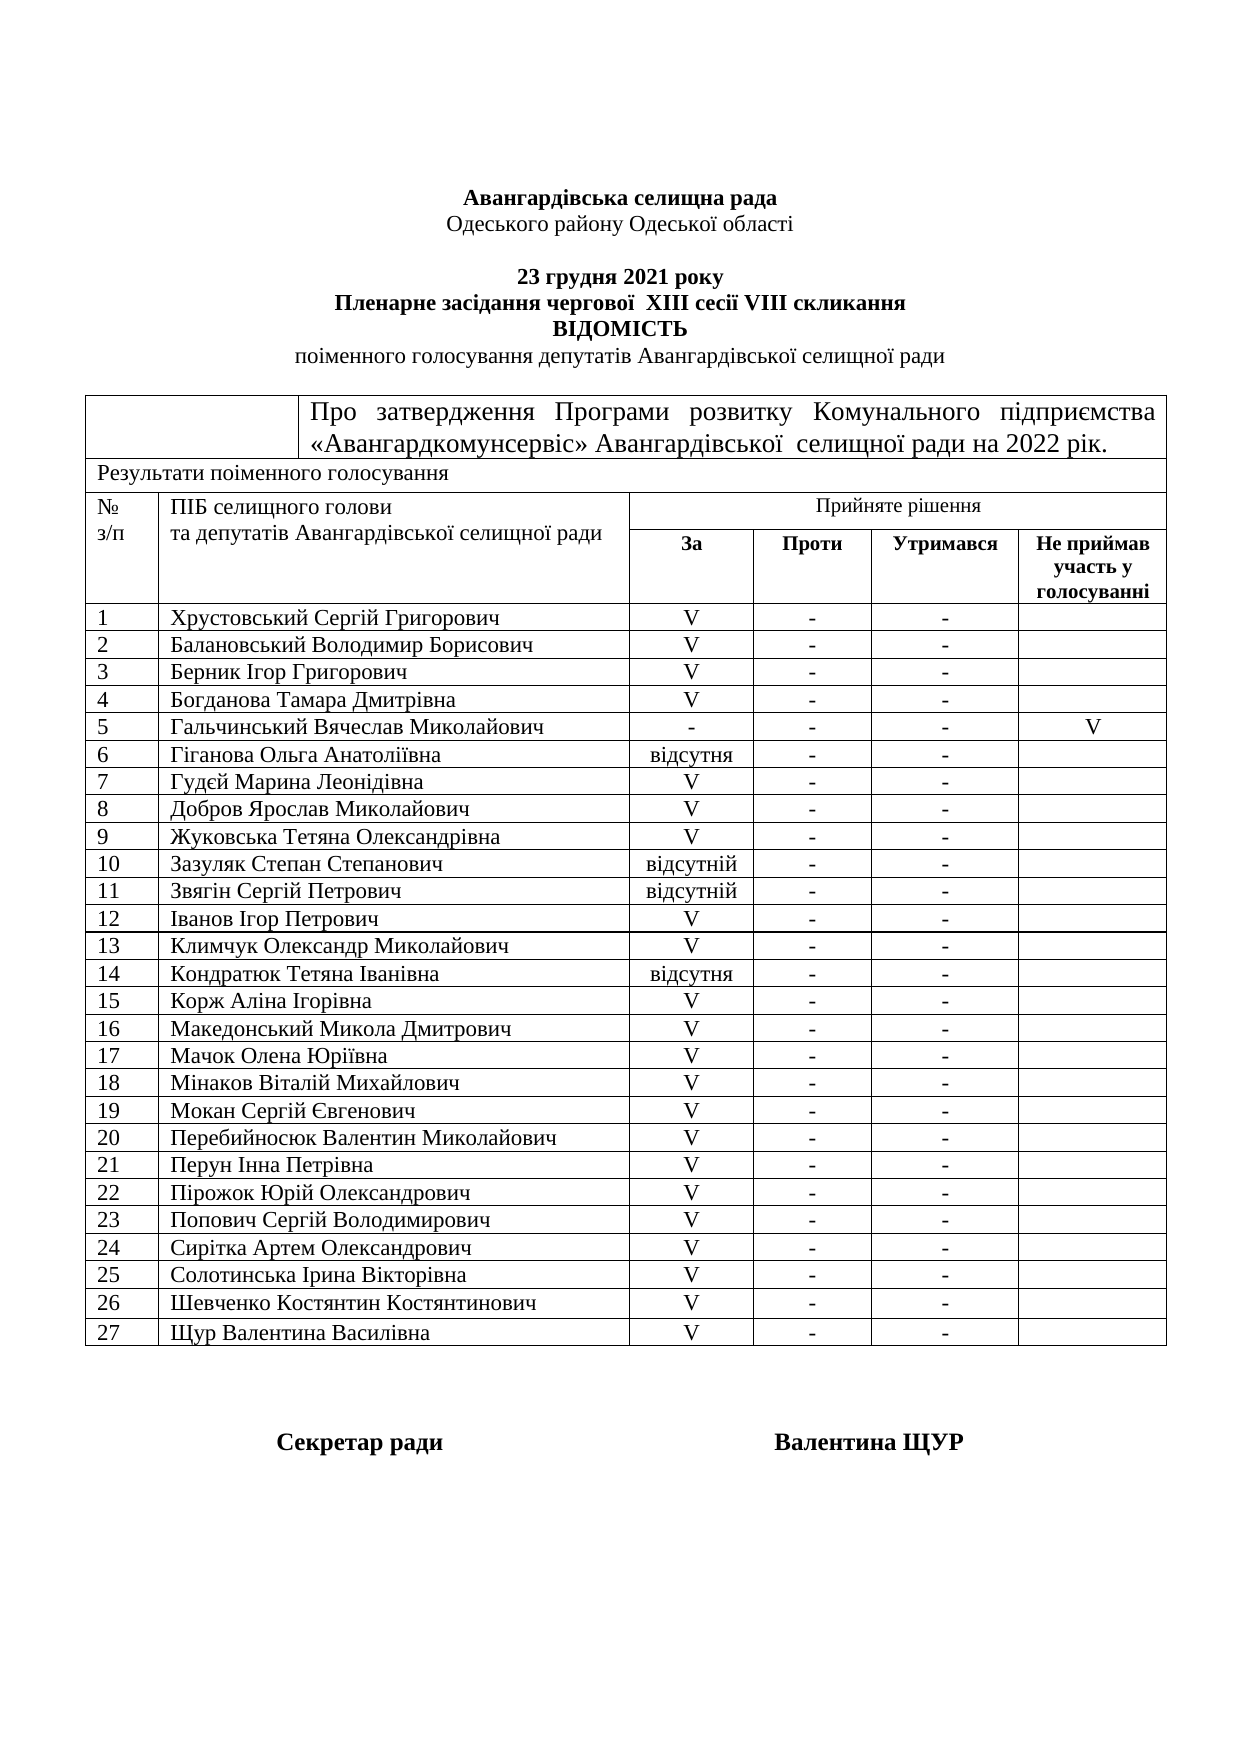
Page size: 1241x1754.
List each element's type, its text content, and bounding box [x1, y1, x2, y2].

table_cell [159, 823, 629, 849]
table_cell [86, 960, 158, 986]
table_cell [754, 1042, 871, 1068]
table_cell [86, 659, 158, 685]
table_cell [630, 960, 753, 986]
text Авангардівська селищна рада [89, 184, 1152, 210]
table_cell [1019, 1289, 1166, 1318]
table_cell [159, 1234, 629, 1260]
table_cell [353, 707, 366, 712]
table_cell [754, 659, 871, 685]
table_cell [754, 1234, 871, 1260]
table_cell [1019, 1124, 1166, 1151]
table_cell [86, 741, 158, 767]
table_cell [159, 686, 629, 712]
text Одеського району Одеської області [89, 210, 1152, 236]
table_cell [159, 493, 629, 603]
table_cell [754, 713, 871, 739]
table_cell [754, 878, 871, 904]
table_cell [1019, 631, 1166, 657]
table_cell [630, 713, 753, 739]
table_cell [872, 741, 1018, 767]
text поіменного голосування депутатів Авангардівської селищної ради [89, 342, 1152, 368]
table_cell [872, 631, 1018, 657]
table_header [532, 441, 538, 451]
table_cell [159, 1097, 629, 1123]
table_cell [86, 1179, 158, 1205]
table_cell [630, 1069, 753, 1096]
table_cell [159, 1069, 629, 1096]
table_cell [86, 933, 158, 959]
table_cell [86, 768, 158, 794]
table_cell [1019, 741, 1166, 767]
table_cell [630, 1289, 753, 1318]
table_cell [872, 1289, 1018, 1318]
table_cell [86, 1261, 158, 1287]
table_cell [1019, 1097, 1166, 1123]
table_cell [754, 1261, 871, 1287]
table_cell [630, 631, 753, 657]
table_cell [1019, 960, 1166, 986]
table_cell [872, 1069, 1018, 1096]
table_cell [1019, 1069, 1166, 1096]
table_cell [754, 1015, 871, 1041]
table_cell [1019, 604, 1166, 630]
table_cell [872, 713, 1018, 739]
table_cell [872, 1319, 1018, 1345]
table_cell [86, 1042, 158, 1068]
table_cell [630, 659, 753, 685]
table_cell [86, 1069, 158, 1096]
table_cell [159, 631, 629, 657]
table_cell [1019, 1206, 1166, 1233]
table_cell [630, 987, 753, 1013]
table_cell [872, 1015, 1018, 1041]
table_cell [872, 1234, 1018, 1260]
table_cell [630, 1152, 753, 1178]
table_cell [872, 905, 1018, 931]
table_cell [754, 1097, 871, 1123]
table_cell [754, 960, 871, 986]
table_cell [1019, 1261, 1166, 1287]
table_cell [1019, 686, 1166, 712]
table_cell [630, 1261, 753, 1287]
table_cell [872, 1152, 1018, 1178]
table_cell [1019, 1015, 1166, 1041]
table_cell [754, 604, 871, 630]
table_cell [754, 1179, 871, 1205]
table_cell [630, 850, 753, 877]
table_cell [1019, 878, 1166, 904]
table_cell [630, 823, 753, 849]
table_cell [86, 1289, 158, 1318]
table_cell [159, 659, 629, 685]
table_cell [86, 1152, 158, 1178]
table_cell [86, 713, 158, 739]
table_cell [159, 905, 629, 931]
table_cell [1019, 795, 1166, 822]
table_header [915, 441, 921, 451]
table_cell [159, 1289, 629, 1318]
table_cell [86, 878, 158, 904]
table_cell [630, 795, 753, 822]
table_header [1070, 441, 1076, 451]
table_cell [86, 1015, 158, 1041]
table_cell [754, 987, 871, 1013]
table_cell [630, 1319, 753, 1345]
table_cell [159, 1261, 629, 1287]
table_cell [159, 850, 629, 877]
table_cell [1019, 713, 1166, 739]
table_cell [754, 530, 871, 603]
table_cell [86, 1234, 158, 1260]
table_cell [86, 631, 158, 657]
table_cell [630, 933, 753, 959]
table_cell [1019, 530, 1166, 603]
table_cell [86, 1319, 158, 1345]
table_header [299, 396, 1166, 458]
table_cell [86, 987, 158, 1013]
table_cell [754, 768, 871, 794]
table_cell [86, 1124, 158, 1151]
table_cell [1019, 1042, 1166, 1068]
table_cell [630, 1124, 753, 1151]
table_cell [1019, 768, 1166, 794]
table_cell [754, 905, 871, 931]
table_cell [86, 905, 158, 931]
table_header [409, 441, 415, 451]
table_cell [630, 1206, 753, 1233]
text ВІДОМІСТЬ [89, 315, 1152, 342]
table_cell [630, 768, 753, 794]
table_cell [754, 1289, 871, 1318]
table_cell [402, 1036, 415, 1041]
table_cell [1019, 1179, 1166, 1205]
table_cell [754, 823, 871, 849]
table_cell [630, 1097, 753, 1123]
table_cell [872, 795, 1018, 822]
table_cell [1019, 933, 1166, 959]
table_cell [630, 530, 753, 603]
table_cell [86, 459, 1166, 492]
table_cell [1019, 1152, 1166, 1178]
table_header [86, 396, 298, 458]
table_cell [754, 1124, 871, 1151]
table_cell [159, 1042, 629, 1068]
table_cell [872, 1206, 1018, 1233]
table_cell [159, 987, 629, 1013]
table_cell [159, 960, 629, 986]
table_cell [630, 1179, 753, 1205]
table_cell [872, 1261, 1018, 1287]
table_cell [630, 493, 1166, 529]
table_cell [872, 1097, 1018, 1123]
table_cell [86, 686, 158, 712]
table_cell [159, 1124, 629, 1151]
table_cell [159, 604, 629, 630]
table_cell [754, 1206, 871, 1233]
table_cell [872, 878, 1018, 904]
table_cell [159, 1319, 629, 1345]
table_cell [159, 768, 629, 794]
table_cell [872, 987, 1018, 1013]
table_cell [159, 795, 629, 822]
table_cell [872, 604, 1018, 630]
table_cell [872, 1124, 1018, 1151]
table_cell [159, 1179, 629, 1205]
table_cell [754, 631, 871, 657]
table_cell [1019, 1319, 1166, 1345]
text Пленарне засідання чергової ХІІІ сесії VІІІ скликання [89, 289, 1152, 315]
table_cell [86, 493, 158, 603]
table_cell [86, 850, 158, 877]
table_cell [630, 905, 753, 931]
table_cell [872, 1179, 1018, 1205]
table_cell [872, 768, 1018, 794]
text Секретар ради Валентина ЩУР [89, 1427, 1152, 1456]
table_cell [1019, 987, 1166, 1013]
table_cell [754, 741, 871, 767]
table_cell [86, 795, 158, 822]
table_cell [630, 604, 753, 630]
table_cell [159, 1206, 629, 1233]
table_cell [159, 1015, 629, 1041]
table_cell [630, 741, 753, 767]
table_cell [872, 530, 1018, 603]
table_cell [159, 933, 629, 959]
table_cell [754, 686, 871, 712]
text 23 грудня 2021 року [89, 263, 1152, 289]
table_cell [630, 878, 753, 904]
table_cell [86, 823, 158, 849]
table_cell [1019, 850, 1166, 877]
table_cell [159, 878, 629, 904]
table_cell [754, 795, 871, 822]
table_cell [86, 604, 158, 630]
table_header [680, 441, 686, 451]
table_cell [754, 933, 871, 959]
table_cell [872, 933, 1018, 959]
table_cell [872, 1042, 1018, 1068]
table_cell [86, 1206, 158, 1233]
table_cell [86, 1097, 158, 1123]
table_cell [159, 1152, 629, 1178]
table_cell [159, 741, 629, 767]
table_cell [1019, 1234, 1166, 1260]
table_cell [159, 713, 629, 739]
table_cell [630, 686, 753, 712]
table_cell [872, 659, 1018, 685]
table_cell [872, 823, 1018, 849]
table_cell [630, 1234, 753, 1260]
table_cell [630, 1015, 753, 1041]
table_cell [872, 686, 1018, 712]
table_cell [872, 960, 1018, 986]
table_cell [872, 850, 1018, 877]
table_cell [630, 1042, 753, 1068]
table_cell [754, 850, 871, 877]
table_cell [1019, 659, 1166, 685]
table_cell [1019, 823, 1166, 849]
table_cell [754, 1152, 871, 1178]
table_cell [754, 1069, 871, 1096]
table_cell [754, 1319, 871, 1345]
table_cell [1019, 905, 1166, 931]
